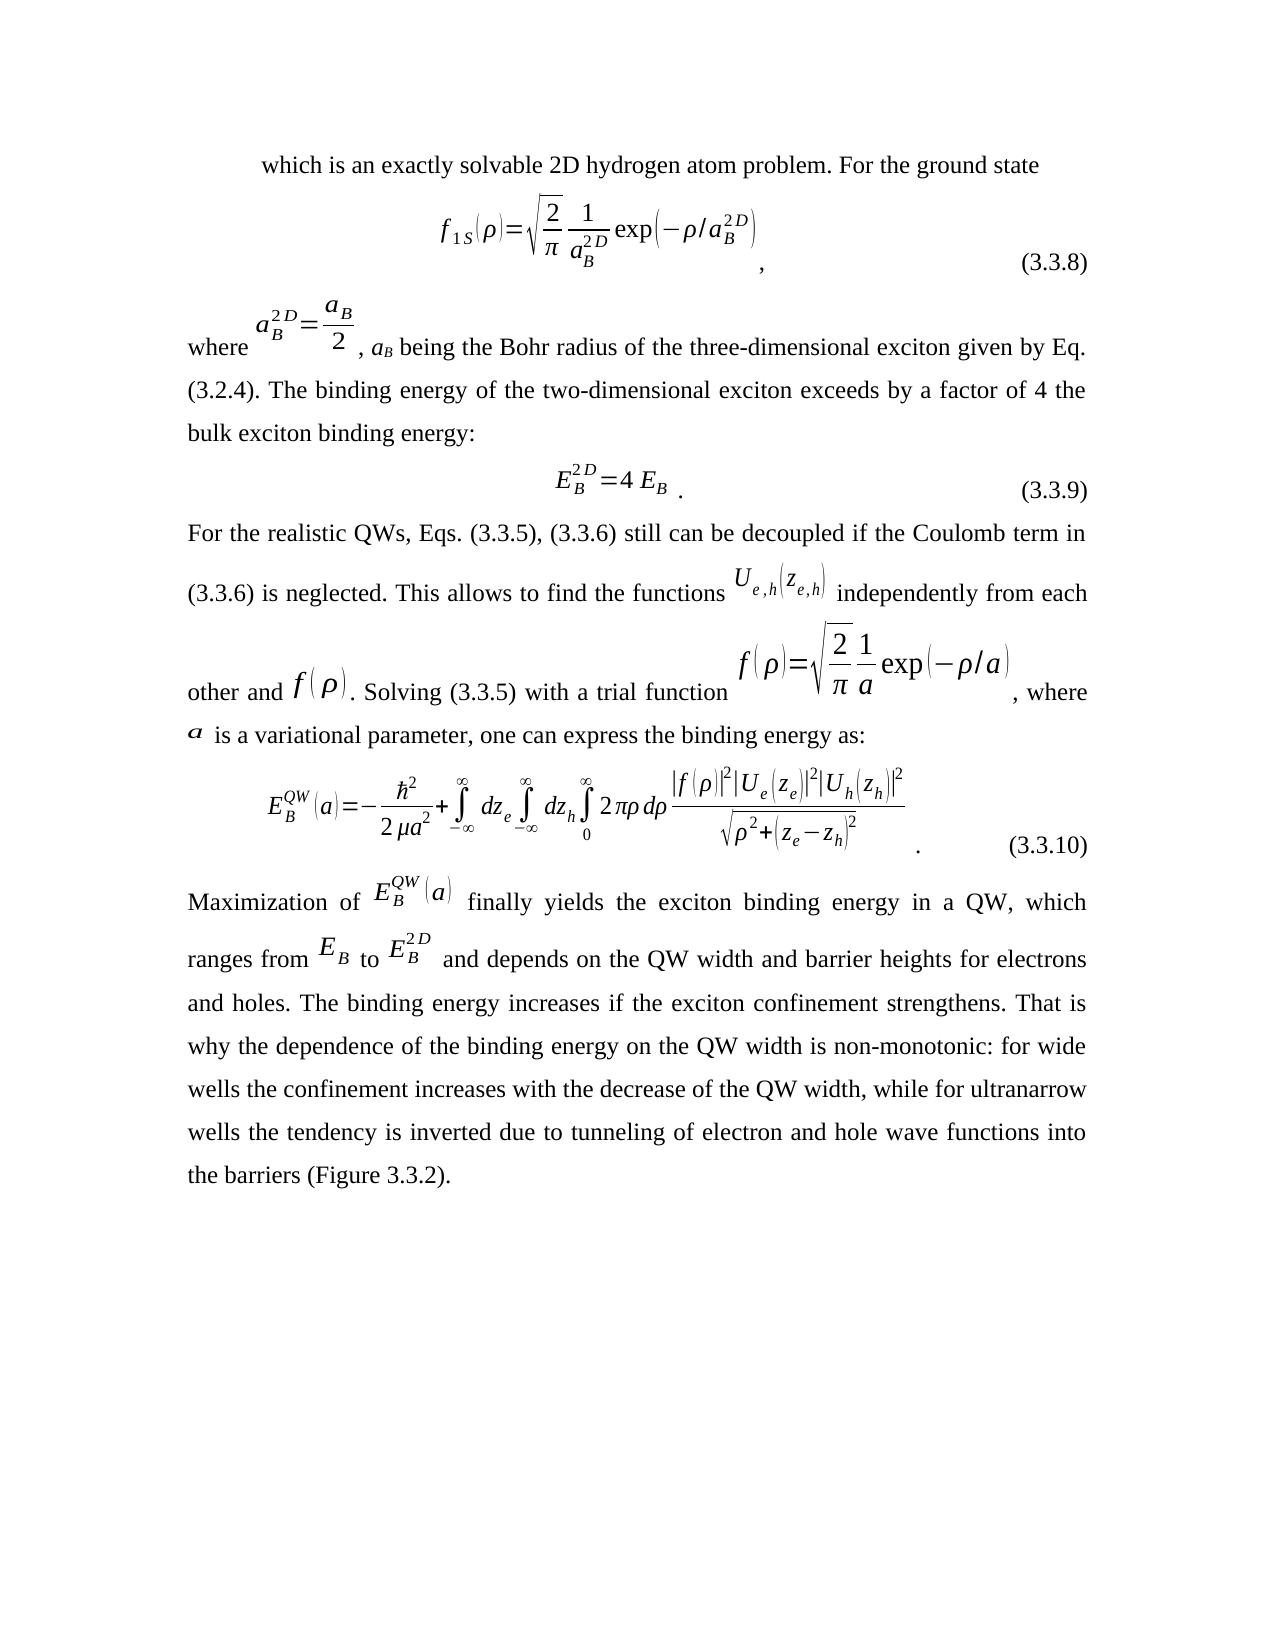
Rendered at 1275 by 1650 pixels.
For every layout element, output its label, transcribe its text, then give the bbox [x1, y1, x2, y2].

text Maximization of finally yields the exciton binding energy in a QW, which ranges from to and depends on the QW width and barrier heights for electrons and holes. The binding energy increases if the exciton confinement strengthens. That is why the dependence of the binding energy on the QW width is non-monotonic: for wide wells the confinement increases with the decrease of the QW width, while for ultranarrow wells the tendency is inverted due to tunneling of electron and hole wave functions into the barriers (Figure 3.3.2). [187, 873, 1087, 1189]
text . (3.3.10) [187, 763, 1087, 859]
text , (3.3.8) [187, 193, 1087, 276]
text which is an exactly solvable 2D hydrogen atom problem. For the ground state [261, 150, 1087, 179]
text For the realistic QWs, Eqs. (3.3.5), (3.3.6) still can be decoupled if the Coulomb term in (3.3.6) is neglected. This allows to find the functions independently from each other and . Solving (3.3.5) with a trial function , where is a variational parameter, one can express the binding energy as: [187, 518, 1087, 749]
text . (3.3.9) [187, 461, 1087, 504]
text where , aB being the Bohr radius of the three-dimensional exciton given by Eq. (3.2.4). The binding energy of the two-dimensional exciton exceeds by a factor of 4 the bulk exciton binding energy: [187, 290, 1087, 447]
